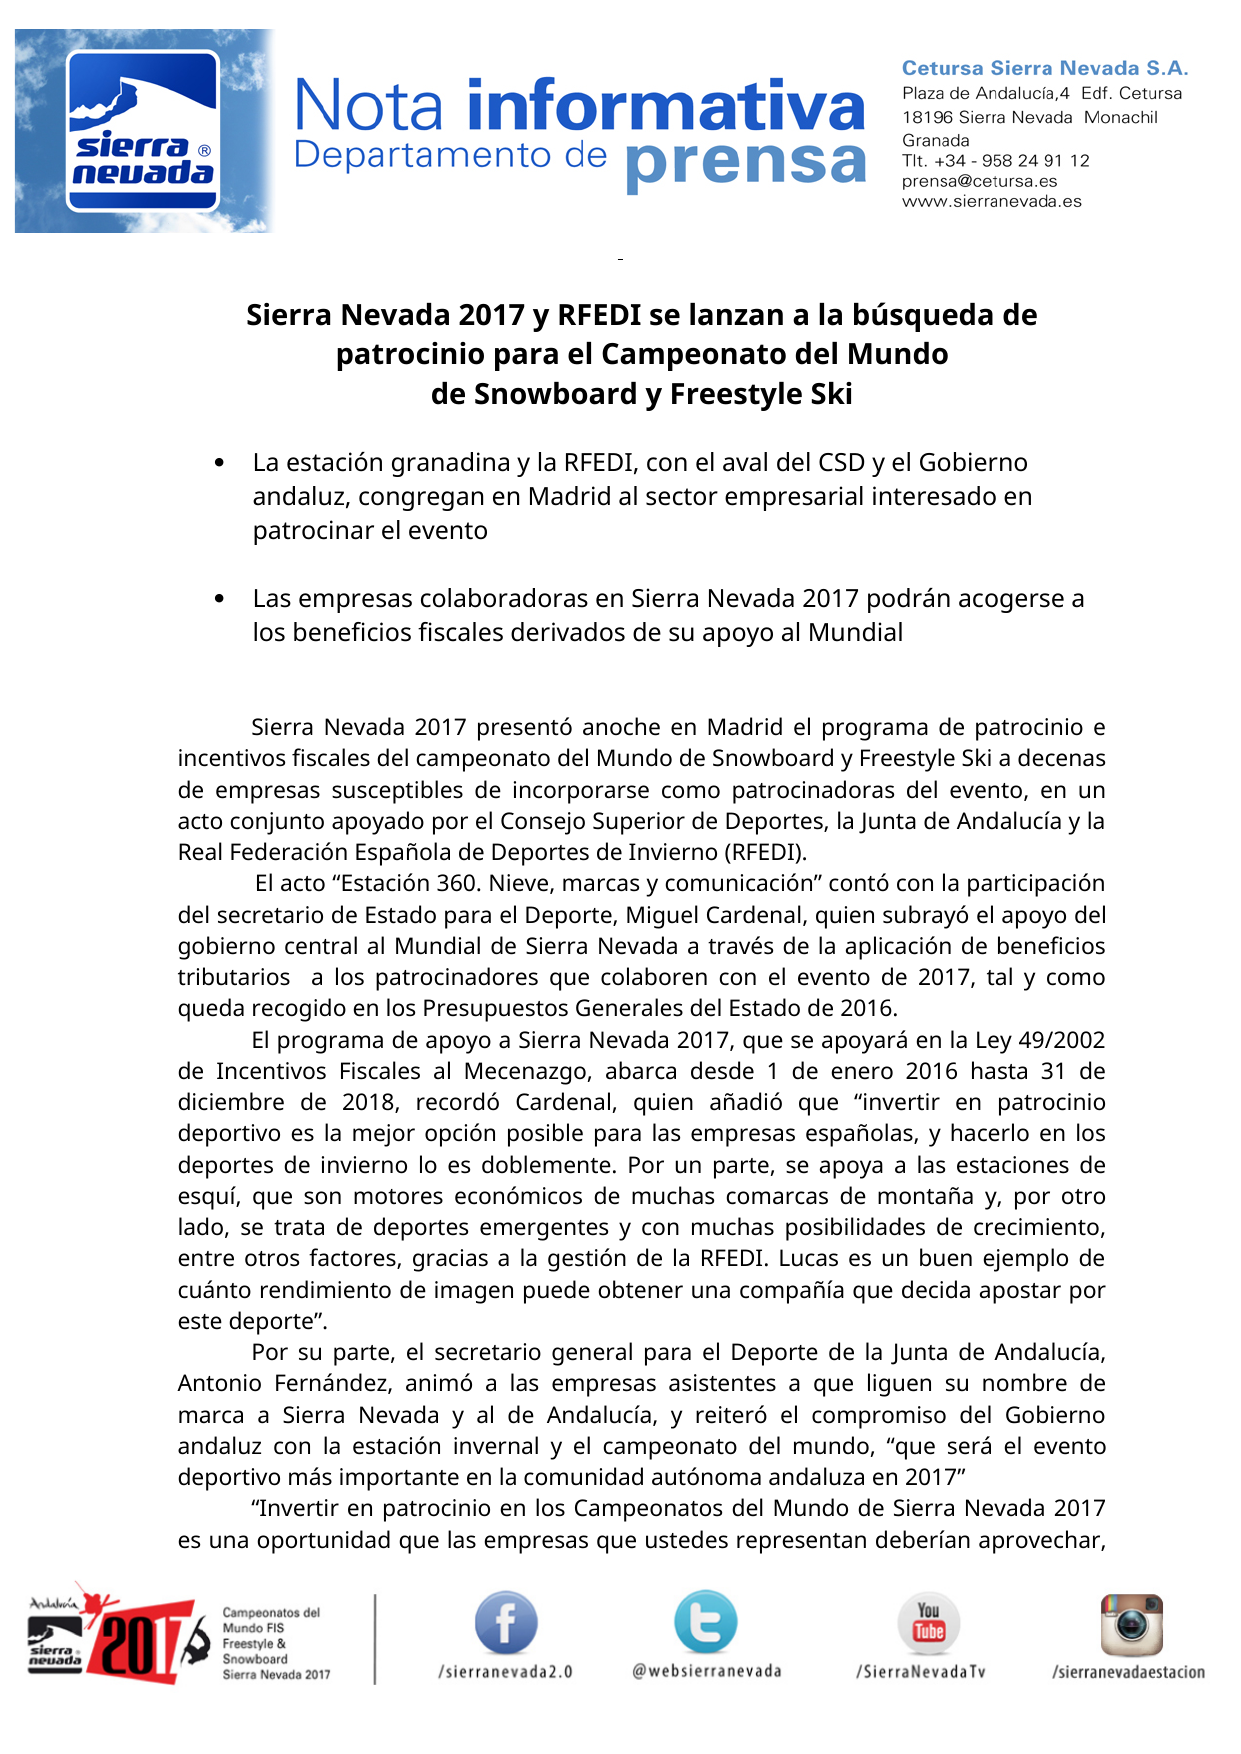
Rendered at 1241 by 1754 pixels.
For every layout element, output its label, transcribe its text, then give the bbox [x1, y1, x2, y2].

text Por su parte, el secretario general para el Deporte de la Junta de Andalucía, Antonio Fernández, animó a las empresas asistentes a que liguen su nombre de marca a Sierra Nevada y al de Andalucía, y reiteró el compromiso del Gobierno andaluz con la estación invernal y el campeonato del mundo, “que será el evento deportivo más importante en la comunidad autónoma andaluza en 2017” [177, 1336, 1107, 1492]
text de Snowboard y Freestyle Ski [177, 373, 1107, 413]
picture [0, 1579, 1229, 1695]
list La estación granadina y la RFEDI, con el aval del CSD y el Gobierno andaluz, congregan en Madrid al sector empresarial interesado en patrocinar el evento [215, 444, 1107, 546]
text Sierra Nevada 2017 presentó anoche en Madrid el programa de patrocinio e incentivos fiscales del campeonato del Mundo de Snowboard y Freestyle Ski a decenas de empresas susceptibles de incorporarse como patrocinadoras del evento, en un acto conjunto apoyado por el Consejo Superior de Deportes, la Junta de Andalucía y la Real Federación Española de Deportes de Invierno (RFEDI). [177, 711, 1107, 867]
text Sierra Nevada 2017 y RFEDI se lanzan a la búsqueda de patrocinio para el Campeonato del Mundo [177, 294, 1107, 373]
text El programa de apoyo a Sierra Nevada 2017, que se apoyará en la Ley 49/2002 de Incentivos Fiscales al Mecenazgo, abarca desde 1 de enero 2016 hasta 31 de diciembre de 2018, recordó Cardenal, quien añadió que “invertir en patrocinio deportivo es la mejor opción posible para las empresas españolas, y hacerlo en los deportes de invierno lo es doblemente. Por un parte, se apoya a las estaciones de esquí, que son motores económicos de muchas comarcas de montaña y, por otro lado, se trata de deportes emergentes y con muchas posibilidades de crecimiento, entre otros factores, gracias a la gestión de la RFEDI. Lucas es un buen ejemplo de cuánto rendimiento de imagen puede obtener una compañía que decida apostar por este deporte”. [177, 1023, 1107, 1336]
picture [14, 29, 1202, 233]
text El acto “Estación 360. Nieve, marcas y comunicación” contó con la participación del secretario de Estado para el Deporte, Miguel Cardenal, quien subrayó el apoyo del gobierno central al Mundial de Sierra Nevada a través de la aplicación de beneficios tributarios a los patrocinadores que colaboren con el evento de 2017, tal y como queda recogido en los Presupuestos Generales del Estado de 2016. [177, 867, 1107, 1023]
list Las empresas colaboradoras en Sierra Nevada 2017 podrán acogerse a los beneficios fiscales derivados de su apoyo al Mundial [215, 580, 1107, 648]
